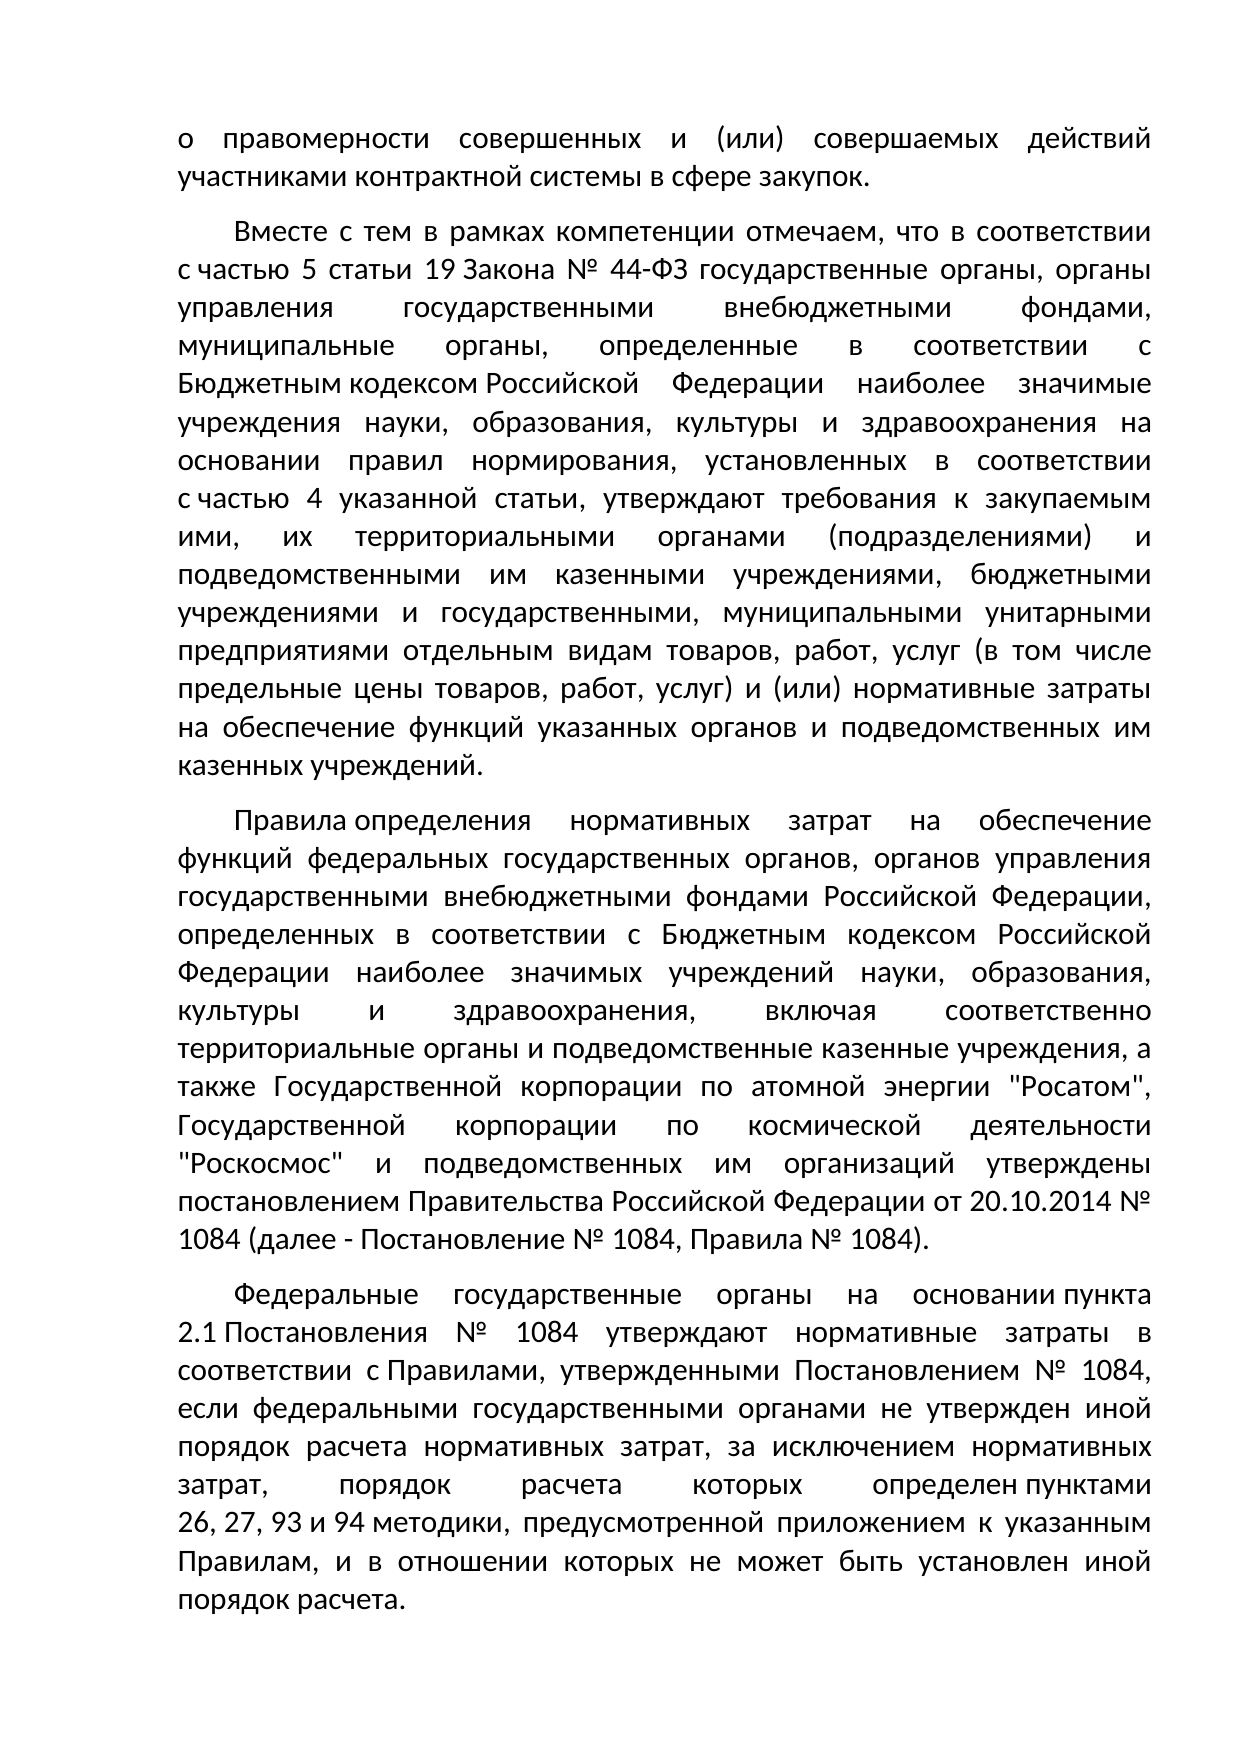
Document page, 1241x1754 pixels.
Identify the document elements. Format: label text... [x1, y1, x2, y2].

text Правила определения нормативных затрат на обеспечение функций федеральных государственных органов, органов управления государственными внебюджетными фондами Российской Федерации, определенных в соответствии с Бюджетным кодексом Российской Федерации наиболее значимых учреждений науки, образования, культуры и здравоохранения, включая соответственно территориальные органы и подведомственные казенные учреждения, а также Государственной корпорации по атомной энергии "Росатом", Государственной корпорации по космической деятельности "Роскосмос" и подведомственных им организаций утверждены постановлением Правительства Российской Федерации от 20.10.2014 № 1084 (далее - Постановление № 1084, Правила № 1084). [177, 799, 1152, 1257]
text Вместе с тем в рамках компетенции отмечаем, что в соответствии с частью 5 статьи 19 Закона № 44-ФЗ государственные органы, органы управления государственными внебюджетными фондами, муниципальные органы, определенные в соответствии с Бюджетным кодексом Российской Федерации наиболее значимые учреждения науки, образования, культуры и здравоохранения на основании правил нормирования, установленных в соответствии с частью 4 указанной статьи, утверждают требования к закупаемым ими, их территориальными органами (подразделениями) и подведомственными им казенными учреждениями, бюджетными учреждениями и государственными, муниципальными унитарными предприятиями отдельным видам товаров, работ, услуг (в том числе предельные цены товаров, работ, услуг) и (или) нормативные затраты на обеспечение функций указанных органов и подведомственных им казенных учреждений. [177, 211, 1152, 783]
text Федеральные государственные органы на основании пункта 2.1 Постановления № 1084 утверждают нормативные затраты в соответствии с Правилами, утвержденными Постановлением № 1084, если федеральными государственными органами не утвержден иной порядок расчета нормативных затрат, за исключением нормативных затрат, порядок расчета которых определен пунктами 26, 27, 93 и 94 методики, предусмотренной приложением к указанным Правилам, и в отношении которых не может быть установлен иной порядок расчета. [177, 1274, 1152, 1617]
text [177, 118, 1152, 194]
